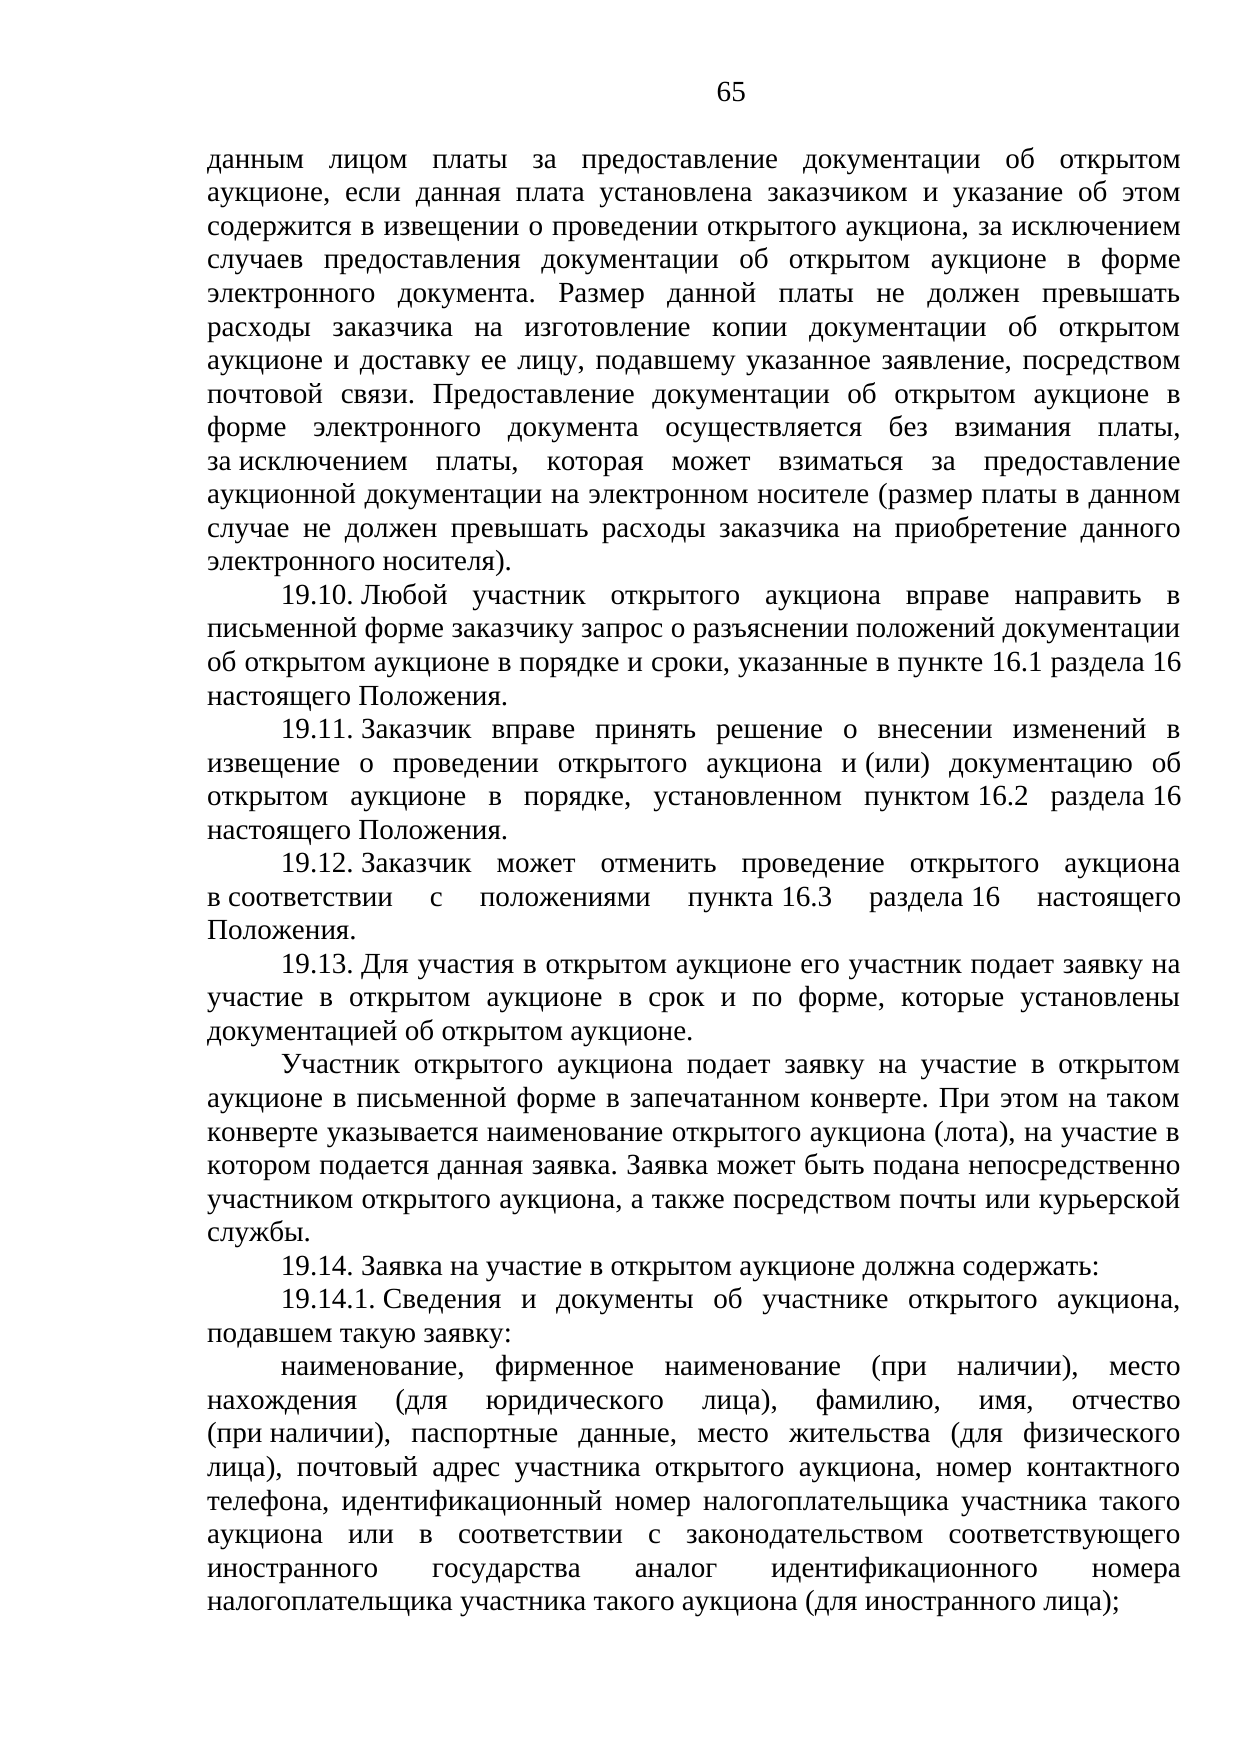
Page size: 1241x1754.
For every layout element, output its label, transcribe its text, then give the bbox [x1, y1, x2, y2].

text 19.10. Любой участник открытого аукциона вправе направить в письменной форме заказчику запрос о разъяснении положений документации об открытом аукционе в порядке и сроки, указанные в пункте 16.1 раздела 16 настоящего Положения. [207, 577, 1181, 711]
text 19.13. Для участия в открытом аукционе его участник подает заявку на участие в открытом аукционе в срок и по форме, которые установлены документацией об открытом аукционе. [207, 946, 1181, 1047]
text Участник открытого аукциона подает заявку на участие в открытом аукционе в письменной форме в запечатанном конверте. При этом на таком конверте указывается наименование открытого аукциона (лота), на участие в котором подается данная заявка. Заявка может быть подана непосредственно участником открытого аукциона, а также посредством почты или курьерской службы. [207, 1047, 1181, 1248]
text 19.12. Заказчик может отменить проведение открытого аукциона в соответствии с положениями пункта 16.3 раздела 16 настоящего Положения. [207, 845, 1181, 946]
text 19.11. Заказчик вправе принять решение о внесении изменений в извещение о проведении открытого аукциона и (или) документацию об открытом аукционе в порядке, установленном пунктом 16.2 раздела 16 настоящего Положения. [207, 711, 1181, 845]
text 19.14. Заявка на участие в открытом аукционе должна содержать: [207, 1248, 1181, 1281]
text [207, 141, 1181, 577]
text наименование, фирменное наименование (при наличии), место нахождения (для юридического лица), фамилию, имя, отчество (при наличии), паспортные данные, место жительства (для физического лица), почтовый адрес участника открытого аукциона, номер контактного телефона, идентификационный номер налогоплательщика участника такого аукциона или в соответствии с законодательством соответствующего иностранного государства аналог идентификационного номера налогоплательщика участника такого аукциона (для иностранного лица); [207, 1348, 1181, 1617]
text 19.14.1. Сведения и документы об участнике открытого аукциона, подавшем такую заявку: [207, 1281, 1181, 1348]
